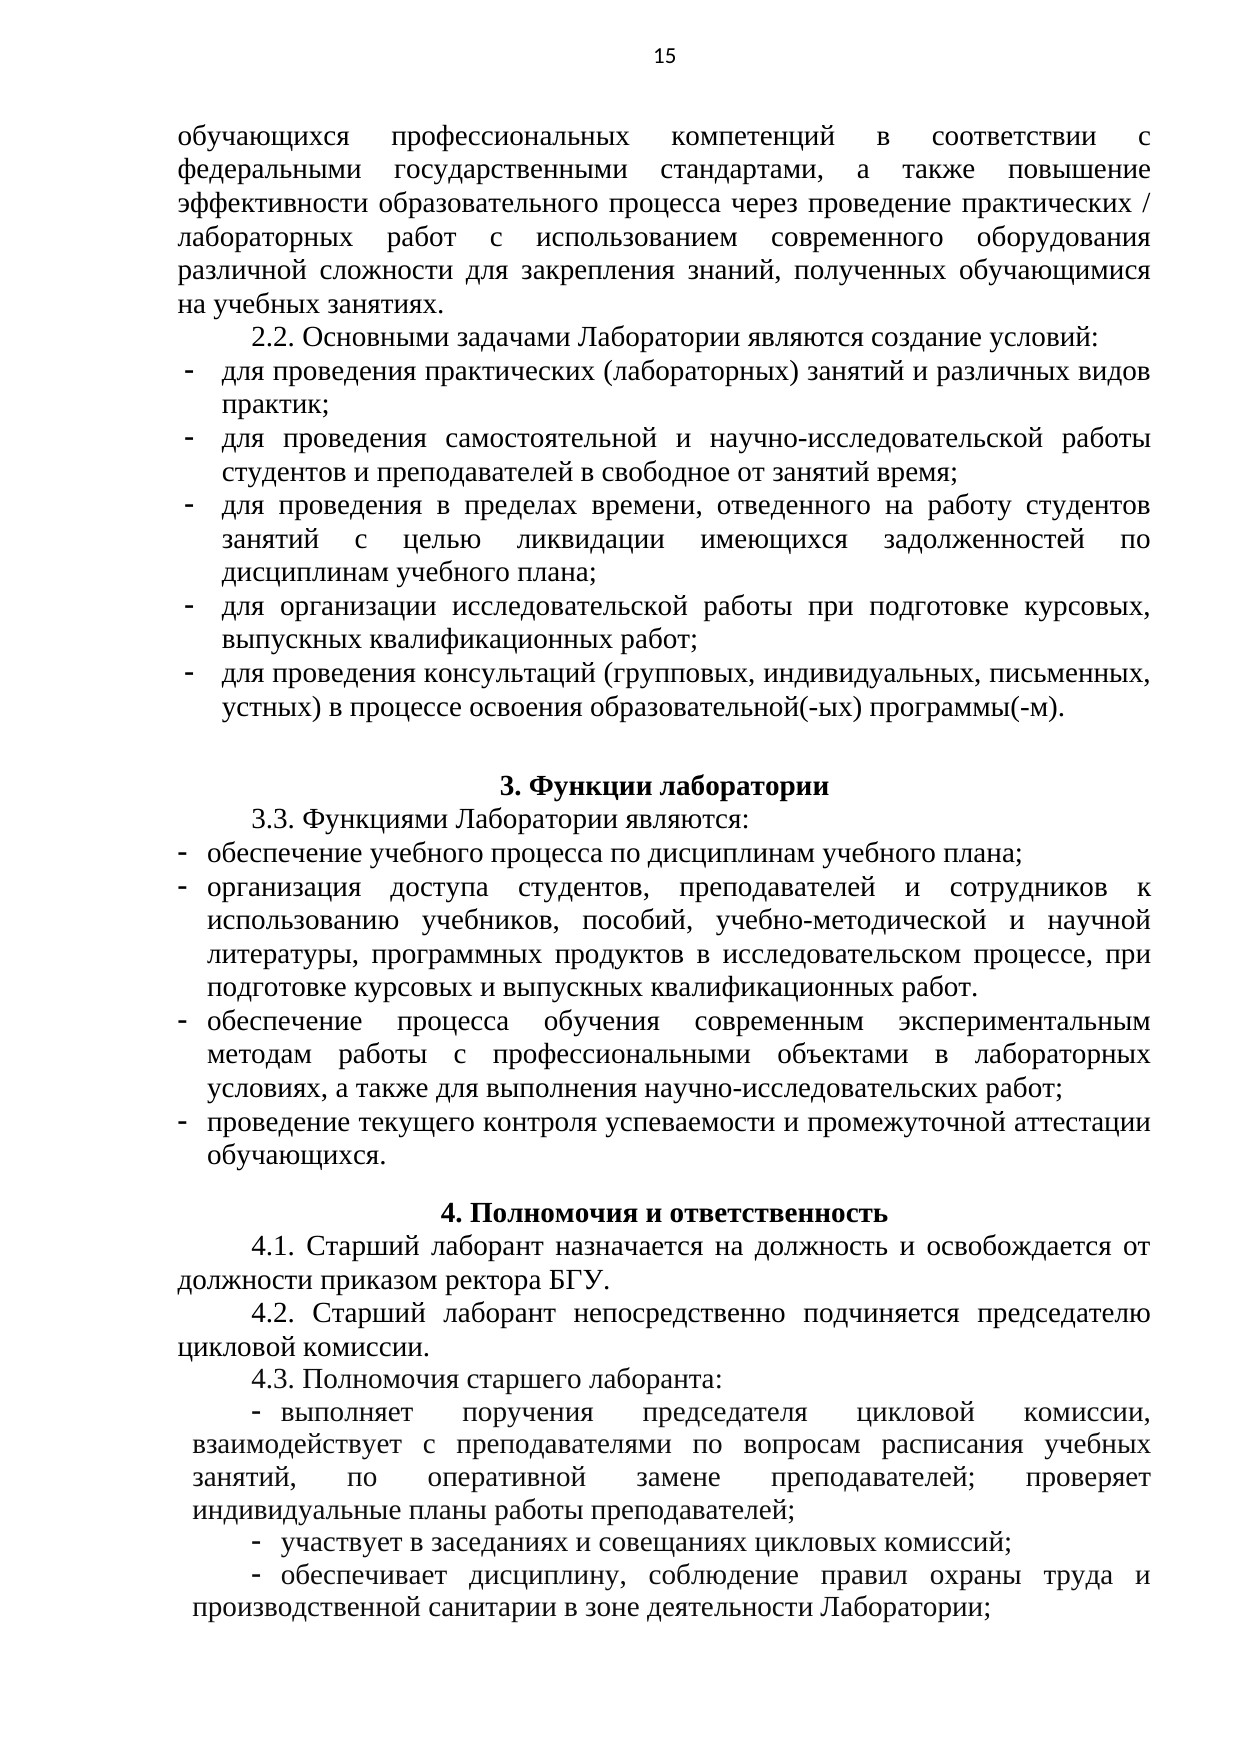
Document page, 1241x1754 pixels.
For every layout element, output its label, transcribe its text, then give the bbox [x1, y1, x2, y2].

text 4.2. Старший лаборант непосредственно подчиняется председателю цикловой комиссии. [177, 1296, 1152, 1363]
list для проведения консультаций (групповых, индивидуальных, письменных, устных) в процессе освоения образовательной(-ых) программы(-м). [184, 655, 1152, 722]
text 4. Полномочия и ответственность [177, 1195, 1152, 1228]
list организация доступа студентов, преподавателей и сотрудников к использованию учебников, пособий, учебно-методической и научной литературы, программных продуктов в исследовательском процессе, при подготовке курсовых и выпускных квалификационных работ. [177, 869, 1152, 1003]
list обеспечивает дисциплину, соблюдение правил охраны труда и производственной санитарии в зоне деятельности Лаборатории; [192, 1558, 1152, 1623]
list обеспечение процесса обучения современным экспериментальным методам работы с профессиональными объектами в лабораторных условиях, а также для выполнения научно-исследовательских работ; [177, 1003, 1152, 1104]
text 2.2. Основными задачами Лаборатории являются создание условий: [177, 319, 1152, 353]
list для организации исследовательской работы при подготовке курсовых, выпускных квалификационных работ; [184, 588, 1152, 655]
list проведение текущего контроля успеваемости и промежуточной аттестации обучающихся. [177, 1104, 1152, 1171]
text 4.1. Старший лаборант назначается на должность и освобождается от должности приказом ректора БГУ. [177, 1228, 1152, 1296]
text 3. Функции лаборатории [177, 768, 1152, 801]
list участвует в заседаниях и совещаниях цикловых комиссий; [192, 1526, 1152, 1558]
list обеспечение учебного процесса по дисциплинам учебного плана; [177, 835, 1152, 869]
list для проведения самостоятельной и научно-исследовательской работы студентов и преподавателей в свободное от занятий время; [184, 420, 1152, 487]
list выполняет поручения председателя цикловой комиссии, взаимодействует с преподавателями по вопросам расписания учебных занятий, по оперативной замене преподавателей; проверяет индивидуальные планы работы преподавателей; [192, 1395, 1152, 1526]
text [177, 118, 1152, 319]
list для проведения практических (лабораторных) занятий и различных видов практик; [184, 353, 1152, 420]
text 3.3. Функциями Лаборатории являются: [177, 801, 1152, 835]
text 4.3. Полномочия старшего лаборанта: [177, 1363, 1152, 1395]
list для проведения в пределах времени, отведенного на работу студентов занятий с целью ликвидации имеющихся задолженностей по дисциплинам учебного плана; [184, 487, 1152, 588]
